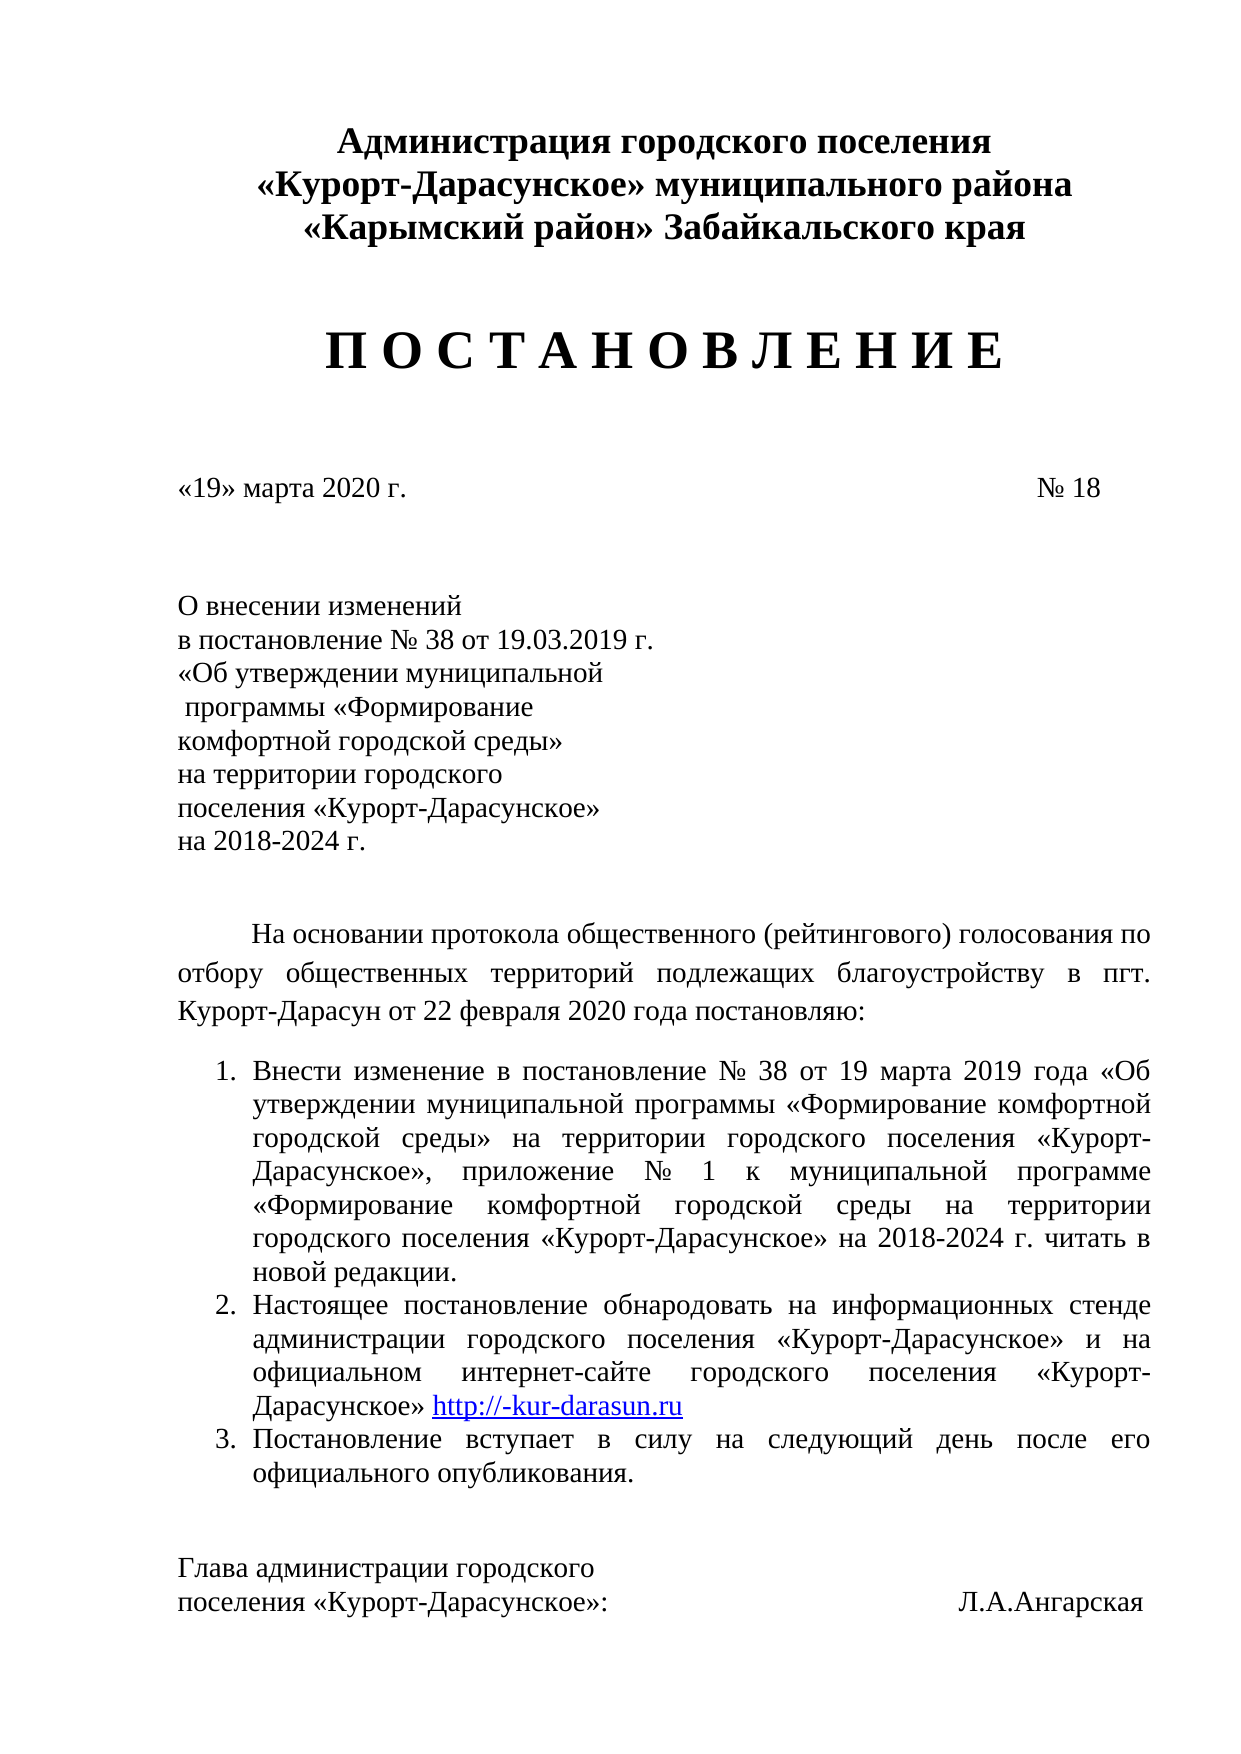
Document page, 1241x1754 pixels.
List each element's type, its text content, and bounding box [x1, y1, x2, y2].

text в постановление № 38 от 19.03.2019 г. [177, 622, 1152, 656]
list Внести изменение в постановление № 38 от 19 марта 2019 года «Об утверждении муниципальной программы «Формирование комфортной городской среды» на территории городского поселения «Курорт-Дарасунское», приложение № 1 к муниципальной программе «Формирование комфортной городской среды на территории городского поселения «Курорт-Дарасунское» на 2018-2024 г. читать в новой редакции. [215, 1053, 1152, 1287]
text комфортной городской среды» [177, 723, 1152, 756]
text программы «Формирование [177, 689, 1152, 723]
text на 2018-2024 г. [177, 823, 1152, 857]
list Настоящее постановление обнародовать на информационных стенде администрации городского поселения «Курорт-Дарасунское» и на официальном интернет-сайте городского поселения «Курорт-Дарасунское» http://-kur-darasun.ru [215, 1287, 1152, 1422]
text На основании протокола общественного (рейтингового) голосования по отбору общественных территорий подлежащих благоустройству в пгт. Курорт-Дарасун от 22 февраля 2020 года постановляю: [177, 916, 1152, 1027]
list Постановление вступает в силу на следующий день после его официального опубликования. [215, 1422, 1152, 1489]
text на территории городского [177, 756, 1152, 790]
text Глава администрации городского [177, 1550, 1152, 1584]
text О внесении изменений [177, 588, 1152, 622]
text «Об утверждении муниципальной [177, 656, 1152, 689]
text Администрация городского поселения [177, 118, 1152, 161]
text П О С Т А Н О В Л Е Н И Е [177, 318, 1152, 380]
text «Курорт-Дарасунское» муниципального района «Карымский район» Забайкальского края [177, 161, 1152, 247]
text поселения «Курорт-Дарасунское»: Л.А.Ангарская [177, 1584, 1152, 1617]
text поселения «Курорт-Дарасунское» [177, 790, 1152, 823]
text «19» марта 2020 г. № 18 [177, 470, 1152, 503]
